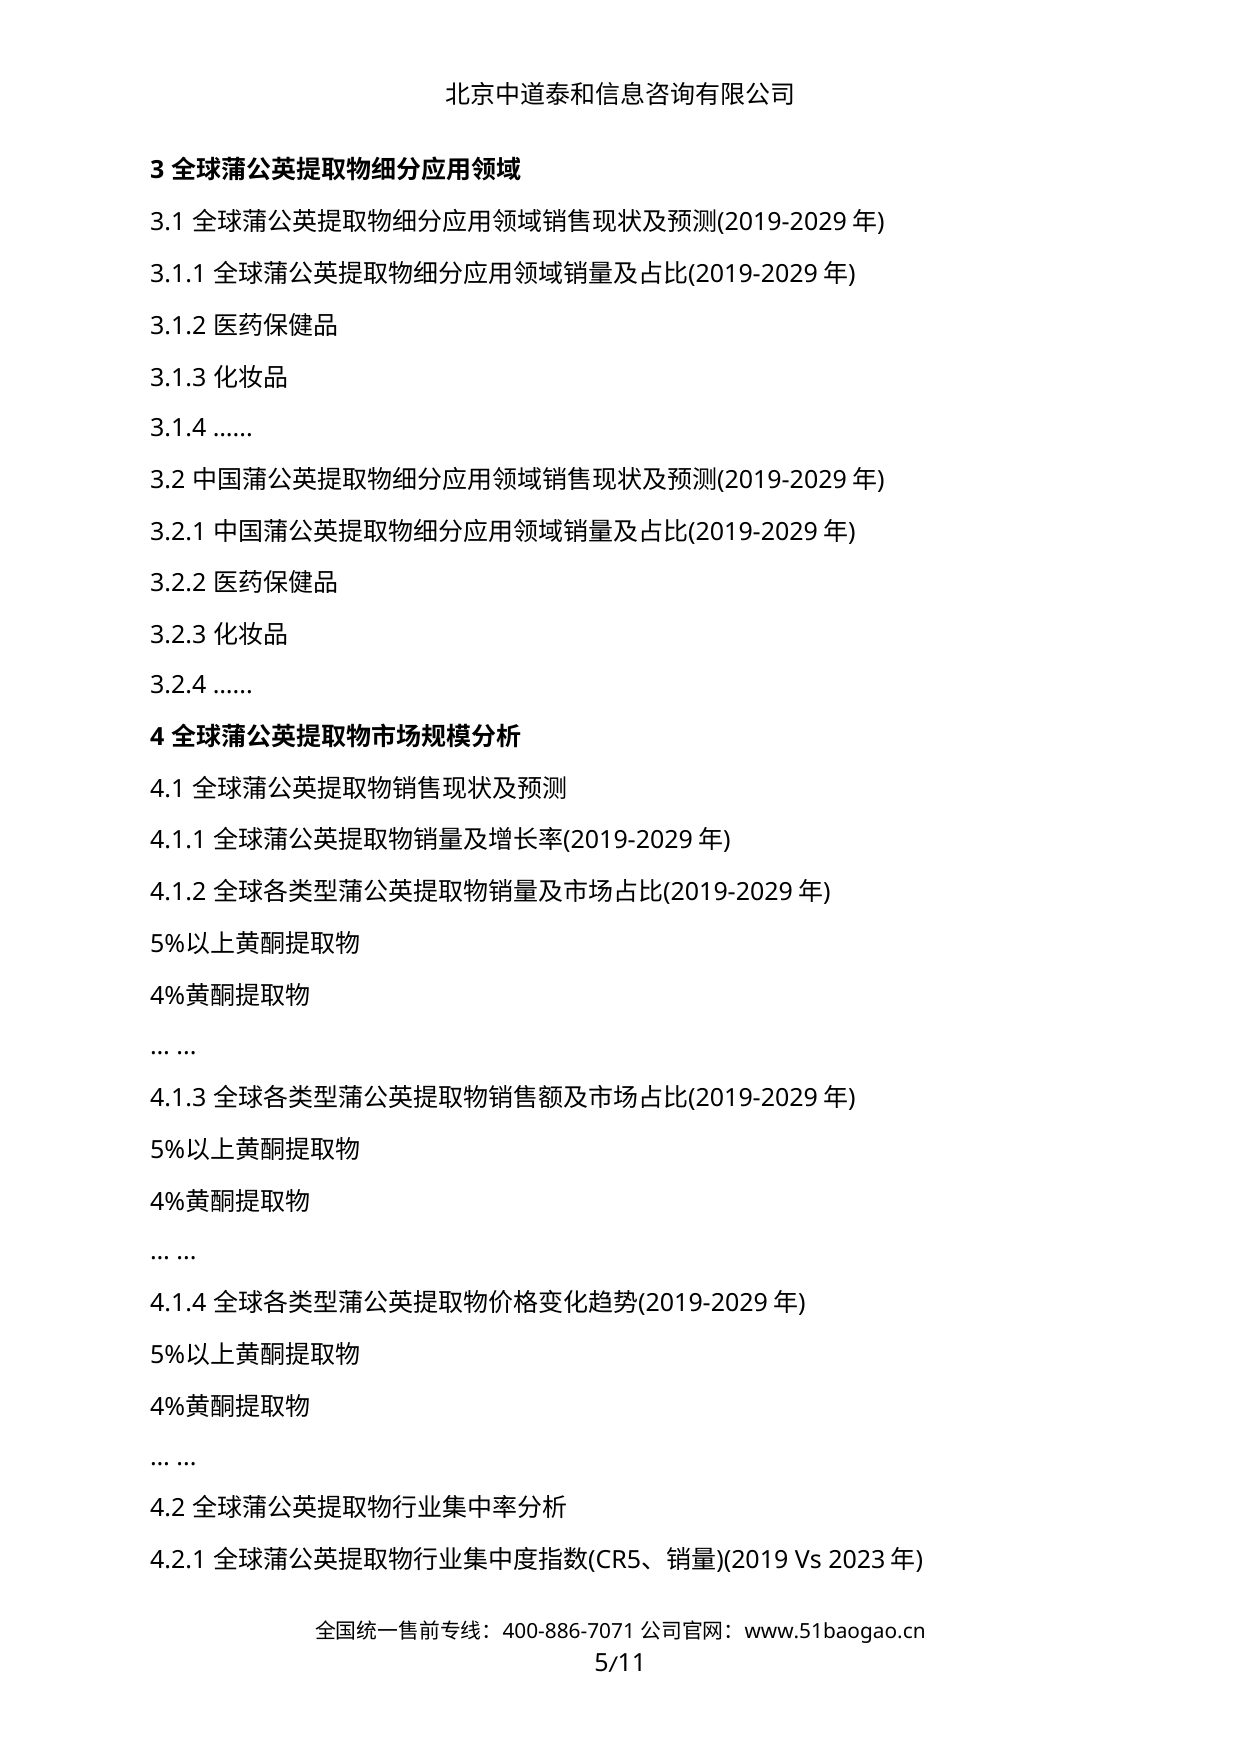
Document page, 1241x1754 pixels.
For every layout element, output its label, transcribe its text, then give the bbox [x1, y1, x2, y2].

text 3.1.3 化妆品 [150, 357, 1090, 394]
text 4.1.2 全球各类型蒲公英提取物销量及市场占比(2019-2029年) [150, 872, 1090, 908]
text 4.1.1 全球蒲公英提取物销量及增长率(2019-2029年) [150, 820, 1090, 856]
text 3.2.2 医药保健品 [150, 563, 1090, 599]
text 4%黄酮提取物 [150, 976, 1090, 1012]
text 3.1.1 全球蒲公英提取物细分应用领域销量及占比(2019-2029年) [150, 254, 1090, 290]
text 4 全球蒲公英提取物市场规模分析 [150, 716, 1090, 752]
text 4%黄酮提取物 [150, 1386, 1090, 1422]
text 3.1.2 医药保健品 [150, 306, 1090, 342]
text 3 全球蒲公英提取物细分应用领域 [150, 150, 1090, 186]
text 4%黄酮提取物 [150, 1181, 1090, 1217]
text … ... [150, 1027, 1090, 1062]
text 4.2 全球蒲公英提取物行业集中率分析 [150, 1488, 1090, 1524]
text 4.1 全球蒲公英提取物销售现状及预测 [150, 768, 1090, 804]
text 3.2.1 中国蒲公英提取物细分应用领域销量及占比(2019-2029年) [150, 511, 1090, 547]
text 5%以上黄酮提取物 [150, 1334, 1090, 1371]
text 3.2.4 …... [150, 667, 1090, 701]
text 4.1.3 全球各类型蒲公英提取物销售额及市场占比(2019-2029年) [150, 1077, 1090, 1113]
text 3.2.3 化妆品 [150, 615, 1090, 651]
text … ... [150, 1233, 1090, 1267]
text 3.2 中国蒲公英提取物细分应用领域销售现状及预测(2019-2029年) [150, 459, 1090, 495]
text 5%以上黄酮提取物 [150, 1129, 1090, 1165]
text 3.1.4 …... [150, 409, 1090, 443]
text 4.2.1 全球蒲公英提取物行业集中度指数(CR5、销量)(2019 Vs 2023年) [150, 1540, 1090, 1576]
text 3.1 全球蒲公英提取物细分应用领域销售现状及预测(2019-2029年) [150, 202, 1090, 238]
text … ... [150, 1438, 1090, 1472]
text 4.1.4 全球各类型蒲公英提取物价格变化趋势(2019-2029年) [150, 1282, 1090, 1319]
text 5%以上黄酮提取物 [150, 924, 1090, 960]
